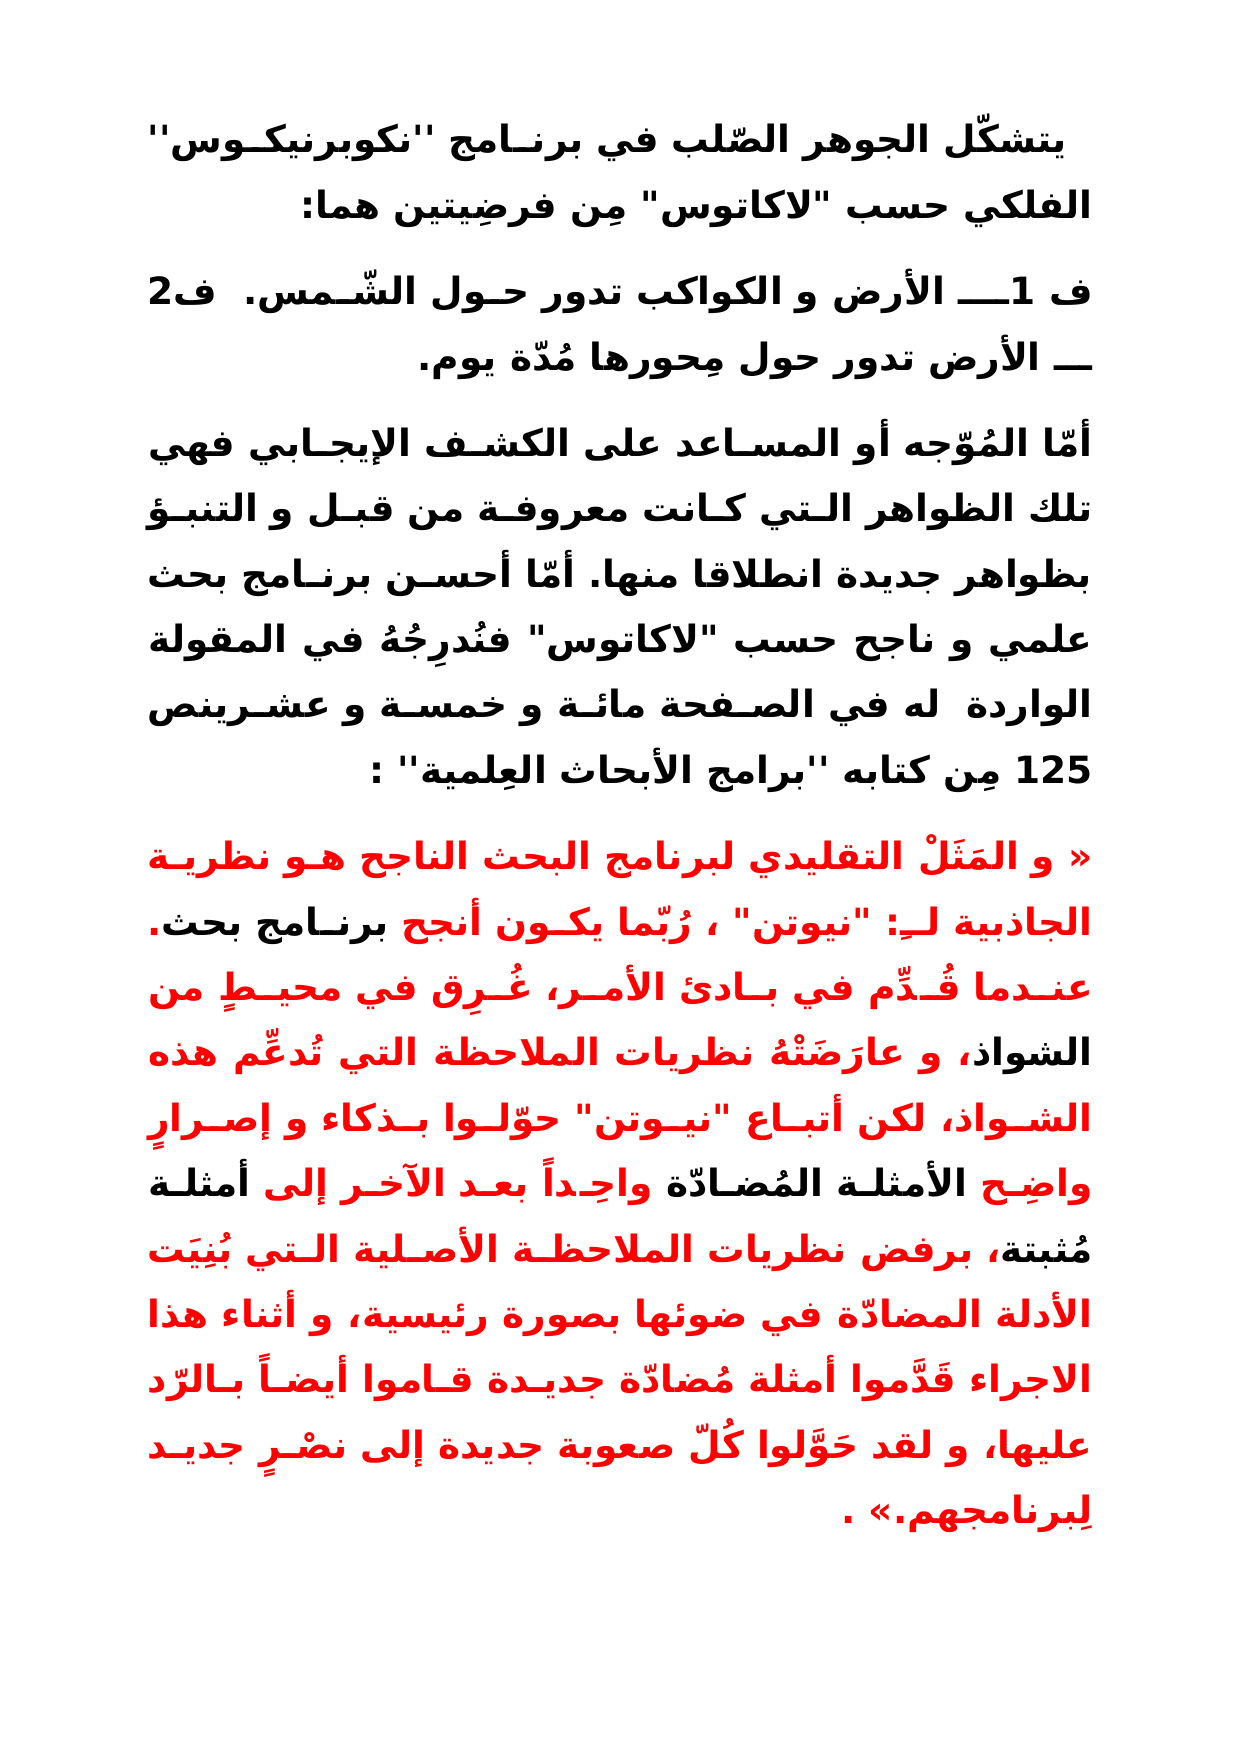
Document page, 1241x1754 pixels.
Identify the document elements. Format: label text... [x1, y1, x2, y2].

text يتشكّل الجوهر الصّلب في برنامج ''نكوبرنيكوس'' الفلكي حسب "لاكاتوس" مِن فرضِيتين هما: [148, 118, 1092, 227]
text ف 1ــــ الأرض و الكواكب تدور حول الشّمس. ف2 ـــ الأرض تدور حول مِحورها مُدّة يوم. [148, 270, 1092, 379]
text أمّا المُوّجه أو المساعد على الكشف الإيجابي فهي تلك الظواهر التي كانت معروفة من قبل و التنبؤ بظواهر جديدة انطلاقا منها. أمّا أحسن برنامج بحث علمي و ناجح حسب "لاكاتوس" فنُدرِجُهُ في المقولة الواردة له في الصفحة مائة و خمسة و عشرينص 125 مِن كتابه ''برامج الأبحاث العِلمية'' : [148, 421, 1092, 792]
text « و المَثَلْ التقليدي لبرنامج البحث الناجح هو نظرية الجاذبية لــِ: "نيوتن" ، رُبّما يكون أنجح برنامج بحث. عندما قُدِّم في بادئ الأمر، غُرِق في محيطٍ من الشواذ، و عارَضَتْهُ نظريات الملاحظة التي تُدعِّم هذه الشواذ، لكن أتباع "نيوتن" حوّلوا بذكاء و إصرارٍ واضِح الأمثلة المُضادّة واحِداً بعد الآخر إلى أمثلة مُثبتة، برفض نظريات الملاحظة الأصلية التي بُنِيَت الأدلة المضادّة في ضوئها بصورة رئيسية، و أثناء هذا الاجراء قَدَّموا أمثلة مُضادّة جديدة قاموا أيضاً بالرّد عليها، و لقد حَوَّلوا كُلّ صعوبة جديدة إلى نصْرٍ جديد لِبرنامجهم.» . [148, 835, 1093, 1533]
